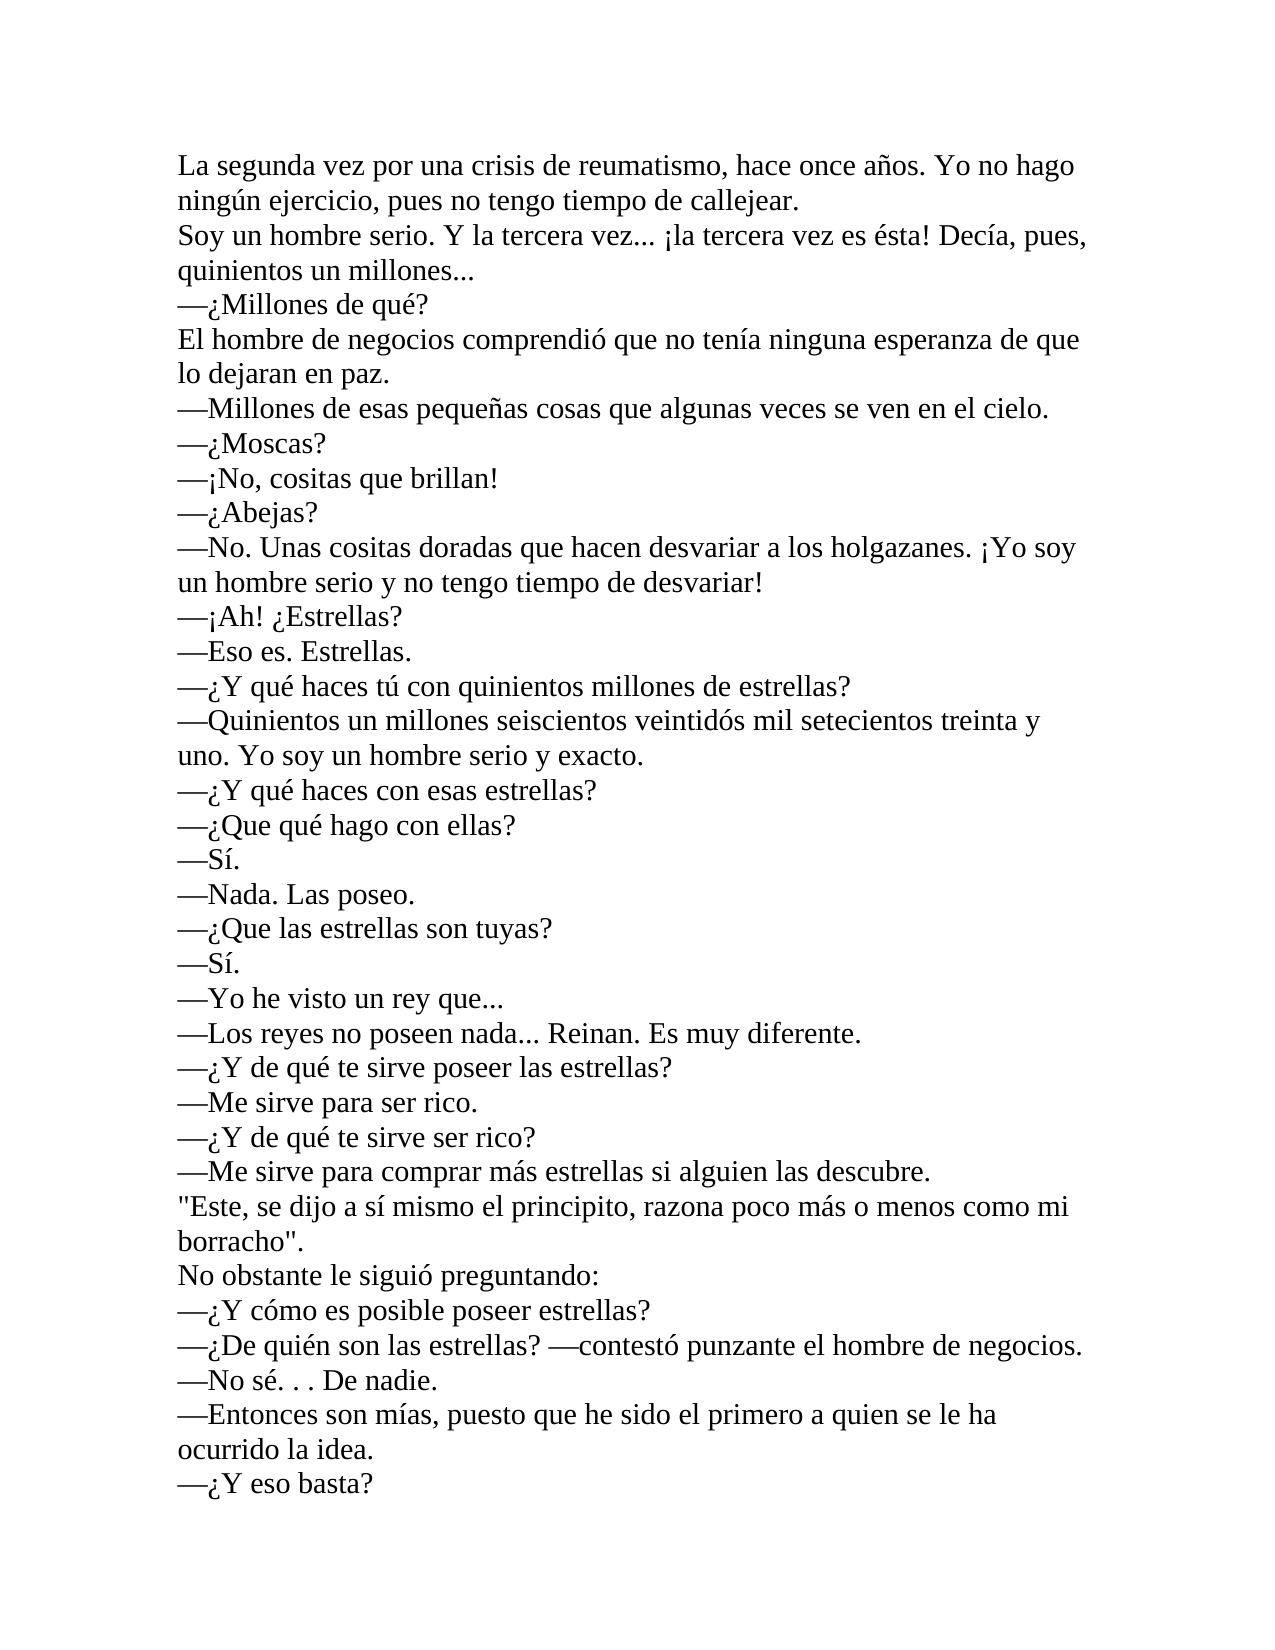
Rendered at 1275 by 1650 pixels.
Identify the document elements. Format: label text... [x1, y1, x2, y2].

text Soy un hombre serio. Y la tercera vez... ¡la tercera vez es ésta! Decía, pues, [177, 217, 1098, 252]
text un hombre serio y no tengo tiempo de desvariar! [177, 564, 1098, 598]
text —¡Ah! ¿Estrellas? [177, 598, 1098, 633]
text —¿Y cómo es posible poseer estrellas? [177, 1292, 1098, 1327]
text —¿Millones de qué? [177, 286, 1098, 321]
text —Yo he visto un rey que... [177, 980, 1098, 1015]
text ocurrido la idea. [177, 1431, 1098, 1466]
text —¿Y qué haces tú con quinientos millones de estrellas? [177, 668, 1098, 703]
text —Millones de esas pequeñas cosas que algunas veces se ven en el cielo. [177, 390, 1098, 425]
text —¿Y eso basta? [177, 1466, 1098, 1500]
text La segunda vez por una crisis de reumatismo, hace once años. Yo no hago [177, 148, 1098, 182]
text ningún ejercicio, pues no tengo tiempo de callejear. [177, 182, 1098, 217]
text —¿Abejas? [177, 494, 1098, 529]
text —Quinientos un millones seiscientos veintidós mil setecientos treinta y [177, 703, 1098, 737]
text —¿Que las estrellas son tuyas? [177, 911, 1098, 945]
text —Me sirve para comprar más estrellas si alguien las descubre. [177, 1153, 1098, 1188]
text —Eso es. Estrellas. [177, 633, 1098, 668]
text —Me sirve para ser rico. [177, 1084, 1098, 1119]
text —¿Moscas? [177, 425, 1098, 460]
text —¿Y de qué te sirve poseer las estrellas? [177, 1049, 1098, 1084]
text —¿Y de qué te sirve ser rico? [177, 1119, 1098, 1153]
text —¿De quién son las estrellas? —contestó punzante el hombre de negocios. [177, 1327, 1098, 1362]
text El hombre de negocios comprendió que no tenía ninguna esperanza de que [177, 321, 1098, 356]
text uno. Yo soy un hombre serio y exacto. [177, 737, 1098, 772]
text —No sé. . . De nadie. [177, 1362, 1098, 1396]
text —¡No, cositas que brillan! [177, 460, 1098, 494]
text borracho". [177, 1223, 1098, 1258]
text —Sí. [177, 841, 1098, 876]
text —¿Que qué hago con ellas? [177, 807, 1098, 841]
text —Sí. [177, 945, 1098, 980]
text —Nada. Las poseo. [177, 876, 1098, 911]
text No obstante le siguió preguntando: [177, 1258, 1098, 1292]
text quinientos un millones... [177, 252, 1098, 286]
text lo dejaran en paz. [177, 356, 1098, 390]
text —Entonces son mías, puesto que he sido el primero a quien se le ha [177, 1396, 1098, 1431]
text —¿Y qué haces con esas estrellas? [177, 772, 1098, 807]
text —Los reyes no poseen nada... Reinan. Es muy diferente. [177, 1015, 1098, 1049]
text —No. Unas cositas doradas que hacen desvariar a los holgazanes. ¡Yo soy [177, 529, 1098, 564]
text "Este, se dijo a sí mismo el principito, razona poco más o menos como mi [177, 1188, 1098, 1223]
